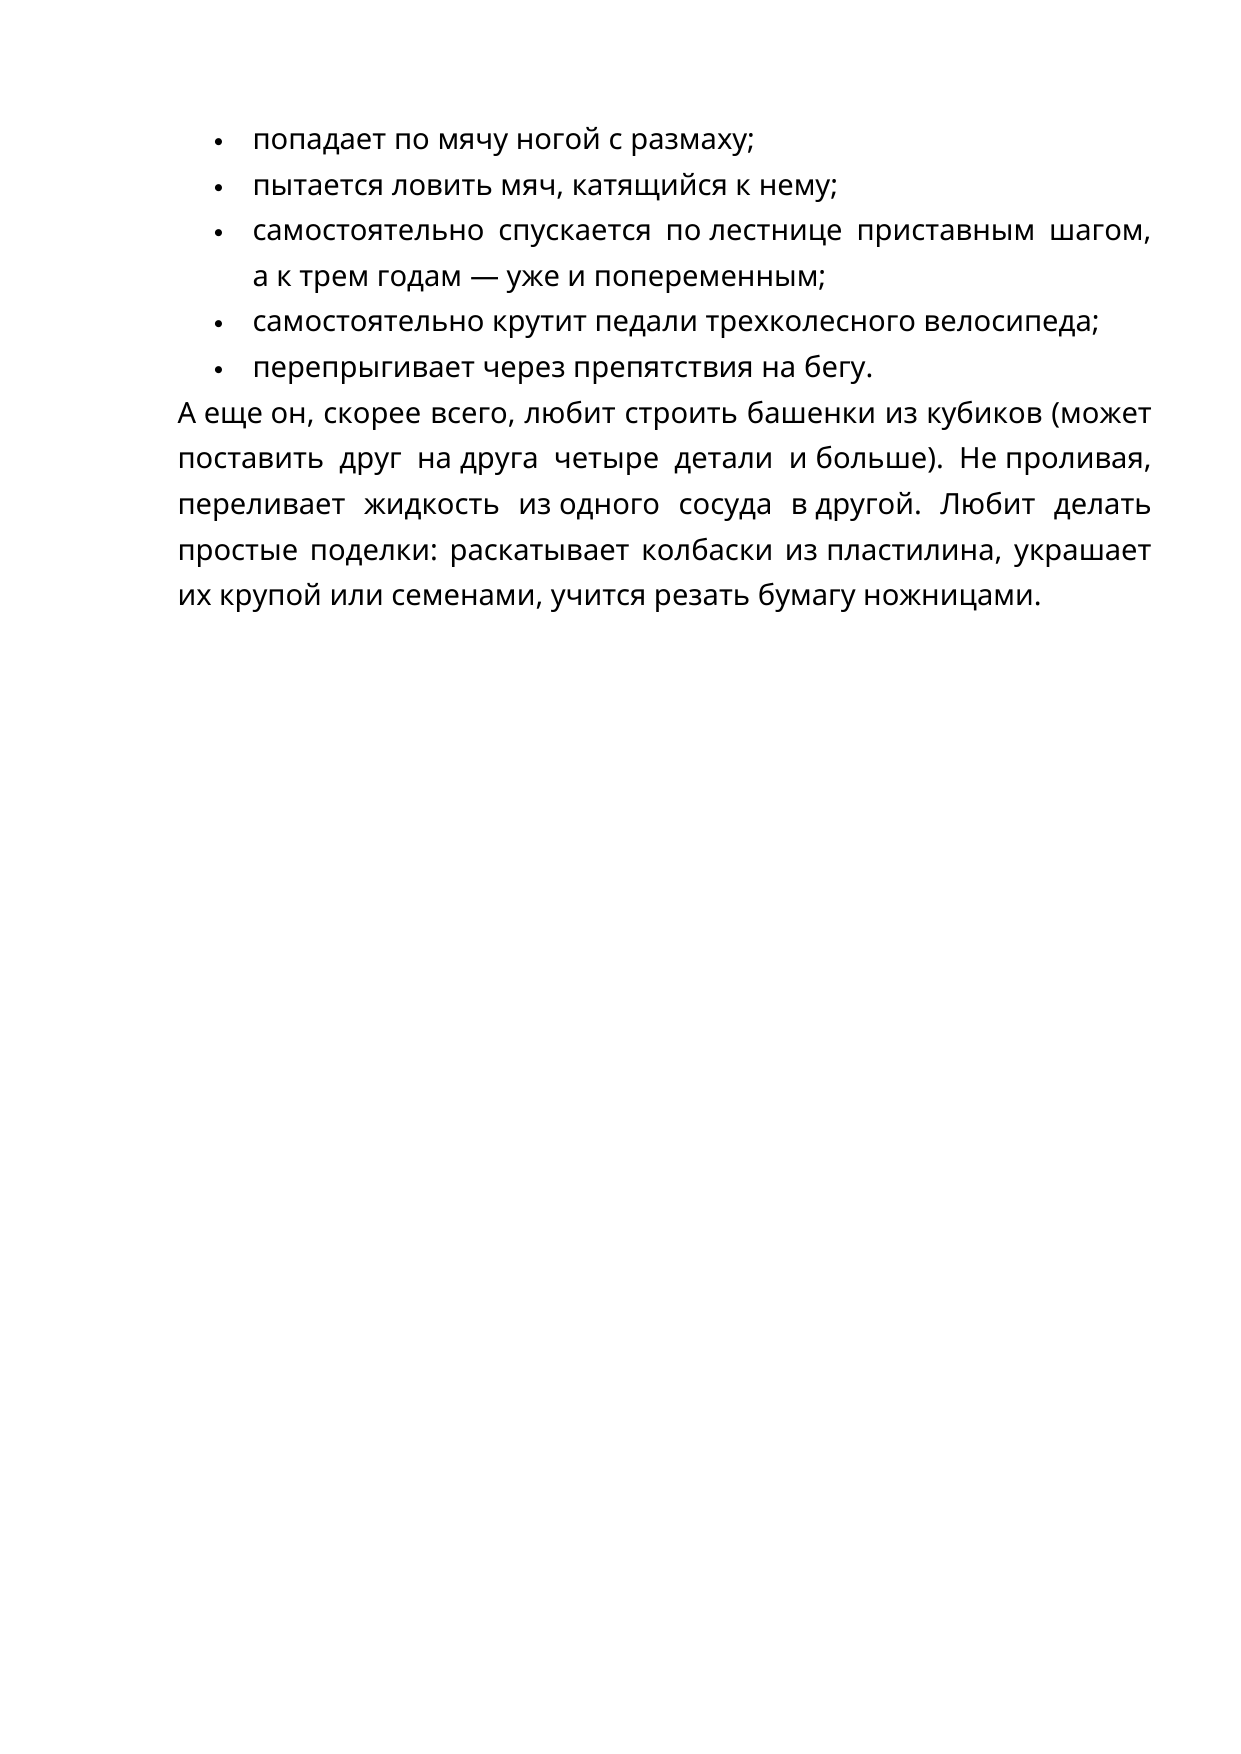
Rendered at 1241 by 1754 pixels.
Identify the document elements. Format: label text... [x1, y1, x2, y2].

list перепрыгивает через препятствия на бегу. [215, 346, 1152, 386]
text А еще он, скорее всего, любит строить башенки из кубиков (может поставить друг на друга четыре детали и больше). Не проливая, переливает жидкость из одного сосуда в другой. Любит делать простые поделки: раскатывает колбаски из пластилина, украшает их крупой или семенами, учится резать бумагу ножницами. [177, 392, 1152, 614]
list пытается ловить мяч, катящийся к нему; [215, 164, 1152, 203]
list попадает по мячу ногой с размаху; [215, 118, 1152, 158]
list самостоятельно спускается по лестнице приставным шагом, а к трем годам — уже и попеременным; [215, 209, 1152, 295]
list самостоятельно крутит педали трехколесного велосипеда; [215, 301, 1152, 340]
